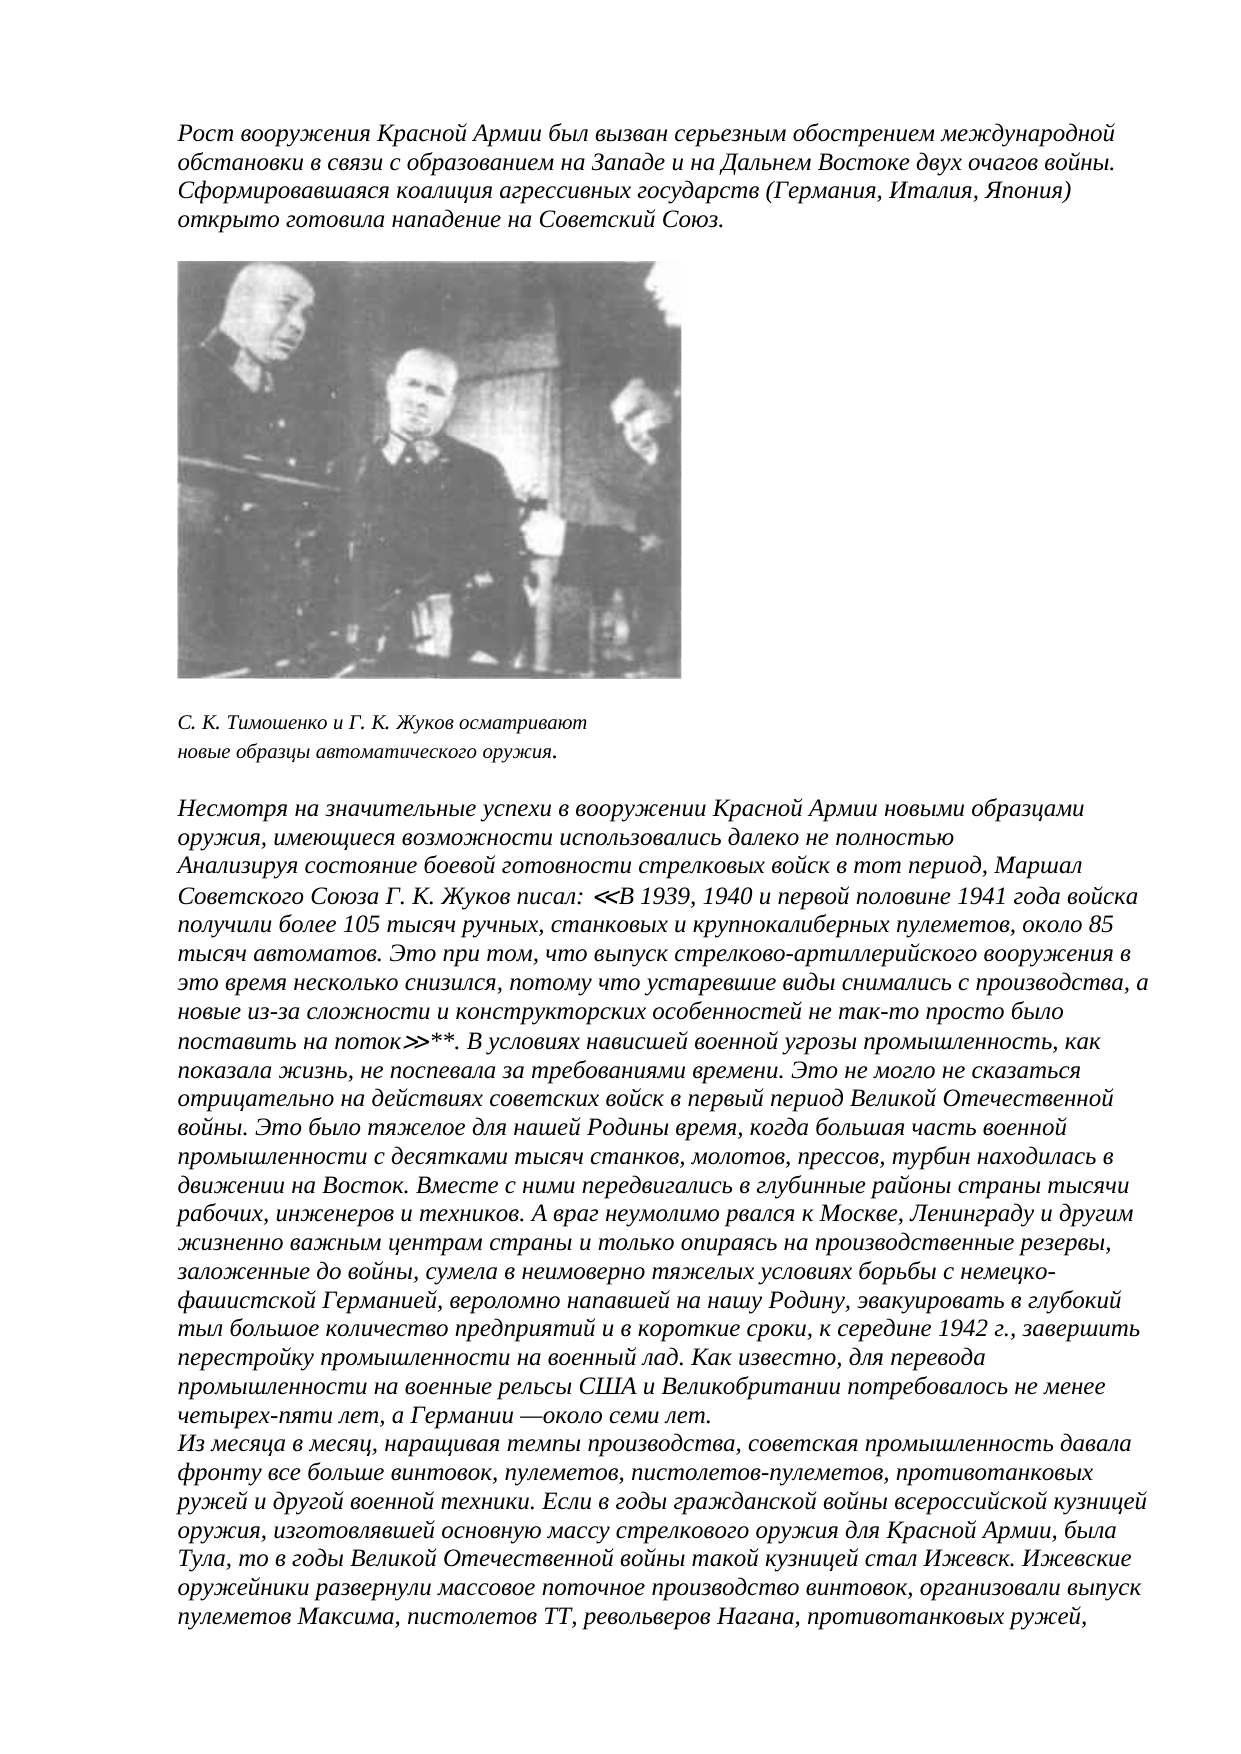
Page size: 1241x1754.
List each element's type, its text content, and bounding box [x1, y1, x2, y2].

text Анализируя состояние боевой готовности стрелковых войск в тот период, Маршал Советского Союза Г. К. Жуков писал: ≪В 1939, 1940 и первой половине 1941 года войска получили более 105 тысяч ручных, станковых и крупнокалиберных пулеметов, около 85 тысяч автоматов. Это при том, что выпуск стрелково-артиллерийского вооружения в это время несколько снизился, потому что устаревшие виды снимались с производства, а новые из-за сложности и конструкторских особенностей не так-то просто было поставить на поток≫**. В условиях нависшей военной угрозы промышленность, как показала жизнь, не поспевала за требованиями времени. Это не могло не сказаться отрицательно на действиях советских войск в первый период Великой Отечественной [177, 851, 1152, 1112]
text Из месяца в месяц, наращивая темпы производства, советская промышленность давала фронту все больше винтовок, пулеметов, пистолетов-пулеметов, противотанковых ружей и другой военной техники. Если в годы гражданской войны всероссийской кузницей оружия, изготовлявшей основную массу стрелкового оружия для Красной Армии, была [177, 1428, 1152, 1543]
text Несмотря на значительные успехи в вооружении Красной Армии новыми образцами оружия, имеющиеся возможности использовались далеко не полностью [177, 793, 1152, 851]
text войны. Это было тяжелое для нашей Родины время, когда большая часть военной промышленности с десятками тысяч станков, молотов, прессов, турбин находилась в движении на Восток. Вместе с ними передвигались в глубинные районы страны тысячи рабочих, инженеров и техников. А враг неумолимо рвался к Москве, Ленинграду и другим жизненно важным центрам страны и только опираясь на производственные резервы, заложенные до войны, сумела в неимоверно тяжелых условиях борьбы с немецко-фашистской Германией, вероломно напавшей на нашу Родину, эвакуировать в глубокий тыл большое количество предприятий и в короткие сроки, к середине 1942 г., завершить перестройку промышленности на военный лад. Как известно, для перевода промышленности на военные рельсы США и Великобритании потребовалось не менее четырех-пяти лет, а Германии —около семи лет. [177, 1112, 1152, 1428]
text Рост вооружения Красной Армии был вызван серьезным обострением международной обстановки в связи с образованием на Западе и на Дальнем Востоке двух очагов войны. Сформировавшаяся коалиция агрессивных государств (Германия, Италия, Япония) открыто готовила нападение на Советский Союз. [177, 118, 1152, 233]
text Тула, то в годы Великой Отечественной войны такой кузницей стал Ижевск. Ижевские оружейники развернули массовое поточное производство винтовок, организовали выпуск пулеметов Максима, пистолетов ТТ, револьверов Нагана, противотанковых ружей, [177, 1543, 1152, 1630]
text С. К. Тимошенко и Г. К. Жуков осматривают [177, 707, 1152, 736]
text новые образцы автоматического оружия. [177, 736, 1152, 764]
